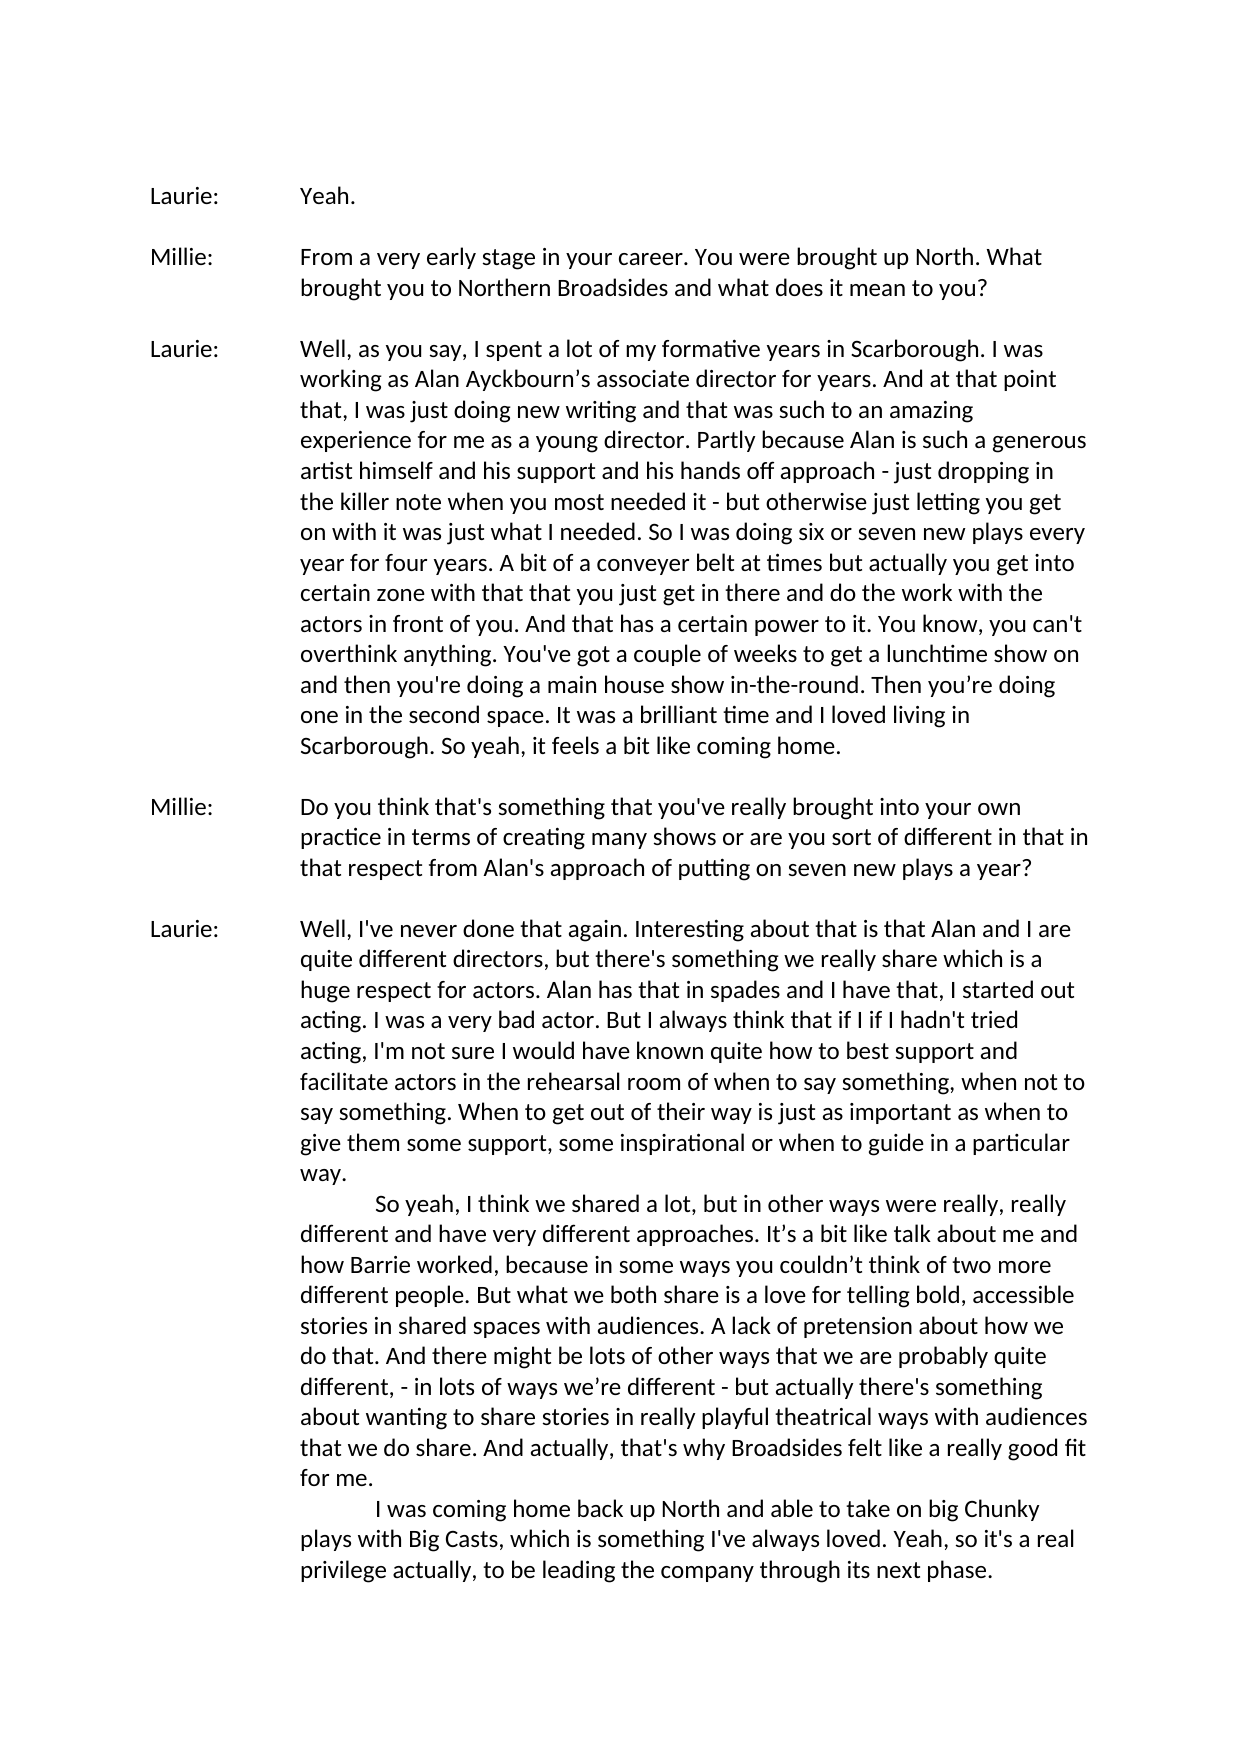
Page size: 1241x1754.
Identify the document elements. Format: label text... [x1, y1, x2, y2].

text quite different directors, but there's something we really share which is a huge respect for actors. Alan has that in spades and I have that, I started out acting. I was a very bad actor. But I always think that if I if I hadn't tried acting, I'm not sure I would have known quite how to best support and facilitate actors in the rehearsal room of when to say something, when not to say something. When to get out of their way is just as important as when to give them some support, some inspirational or when to guide in a particular way. [300, 943, 1090, 1188]
text I was coming home back up North and able to take on big Chunky plays with Big Casts, which is something I've always loved. Yeah, so it's a real privilege actually, to be leading the company through its next phase. [300, 1493, 1090, 1584]
text So yeah, I think we shared a lot, but in other ways were really, really different and have very different approaches. It’s a bit like talk about me and how Barrie worked, because in some ways you couldn’t think of two more different people. But what we both share is a love for telling bold, accessible stories in shared spaces with audiences. A lack of pretension about how we do that. And there might be lots of other ways that we are probably quite different, - in lots of ways we’re different - but actually there's something about wanting to share stories in really playful theatrical ways with audiences that we do share. And actually, that's why Broadsides felt like a really good fit for me. [300, 1188, 1090, 1493]
text Millie: From a very early stage in your career. You were brought up North. What [150, 242, 1090, 272]
text practice in terms of creating many shows or are you sort of different in that in that respect from Alan's approach of putting on seven new plays a year? [300, 821, 1090, 882]
text Millie: Do you think that's something that you've really brought into your own [150, 791, 1090, 821]
text Laurie: Yeah. [150, 181, 1090, 211]
text Laurie: Well, as you say, I spent a lot of my formative years in Scarborough. I was [150, 333, 1090, 364]
text Laurie: Well, I've never done that again. Interesting about that is that Alan and I are [150, 913, 1090, 943]
text brought you to Northern Broadsides and what does it mean to you? [225, 272, 1090, 303]
text working as Alan Ayckbourn’s associate director for years. And at that point that, I was just doing new writing and that was such to an amazing experience for me as a young director. Partly because Alan is such a generous artist himself and his support and his hands off approach - just dropping in the killer note when you most needed it - but otherwise just letting you get on with it was just what I needed. So I was doing six or seven new plays every year for four years. A bit of a conveyer belt at times but actually you get into certain zone with that that you just get in there and do the work with the actors in front of you. And that has a certain power to it. You know, you can't overthink anything. You've got a couple of weeks to get a lunchtime show on and then you're doing a main house show in-the-round. Then you’re doing one in the second space. It was a brilliant time and I loved living in Scarborough. So yeah, it feels a bit like coming home. [300, 364, 1090, 760]
